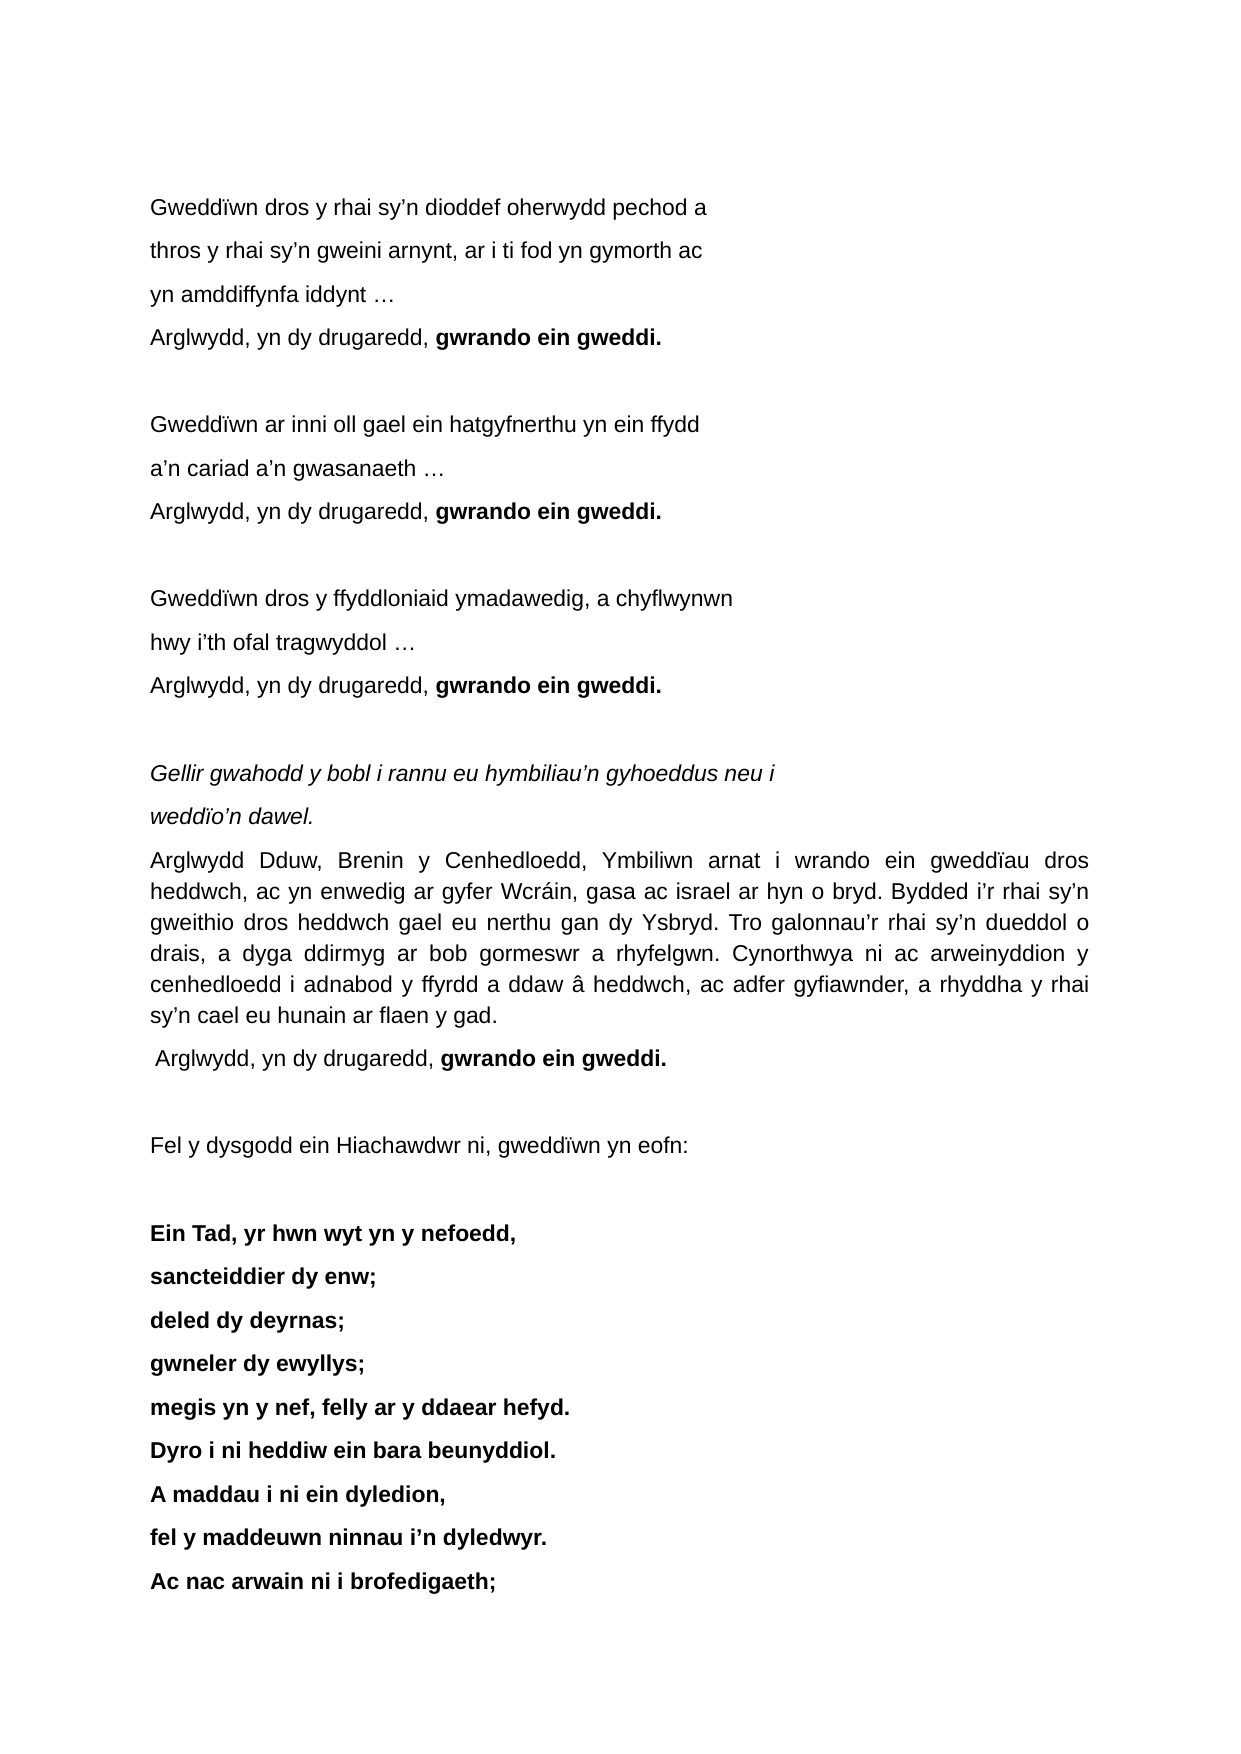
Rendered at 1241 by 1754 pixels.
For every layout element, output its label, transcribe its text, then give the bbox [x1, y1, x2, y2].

text fel y maddeuwn ninnau i’n dyledwyr. [150, 1524, 1090, 1551]
text yn amddiffynfa iddynt … [150, 281, 1090, 307]
text Ac nac arwain ni i brofedigaeth; [150, 1568, 1090, 1594]
text weddïo’n dawel. [150, 803, 1090, 829]
text Ein Tad, yr hwn wyt yn y nefoedd, [150, 1219, 1090, 1246]
text Arglwydd Dduw, Brenin y Cenhedloedd, Ymbiliwn arnat i wrando ein gweddïau dros heddwch, ac yn enwedig ar gyfer Wcráin, gasa ac israel ar hyn o bryd. Bydded i’r rhai sy’n gweithio dros heddwch gael eu nerthu gan dy Ysbryd. Tro galonnau’r rhai sy’n dueddol o drais, a dyga ddirmyg ar bob gormeswr a rhyfelgwn. Cynorthwya ni ac arweinyddion y cenhedloedd i adnabod y ffyrdd a ddaw â heddwch, ac adfer gyfiawnder, a rhyddha y rhai sy’n cael eu hunain ar flaen y gad. [150, 847, 1090, 1028]
text Gellir gwahodd y bobl i rannu eu hymbiliau’n gyhoeddus neu i [150, 759, 1090, 786]
text a’n cariad a’n gwasanaeth … [150, 455, 1090, 481]
text Arglwydd, yn dy drugaredd, gwrando ein gweddi. [150, 498, 1090, 525]
text deled dy deyrnas; [150, 1307, 1090, 1333]
text megis yn y nef, felly ar y ddaear hefyd. [150, 1394, 1090, 1420]
text Dyro i ni heddiw ein bara beunyddiol. [150, 1437, 1090, 1464]
text Arglwydd, yn dy drugaredd, gwrando ein gweddi. [150, 672, 1090, 699]
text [150, 324, 1090, 351]
text Fel y dysgodd ein Hiachawdwr ni, gweddïwn yn eofn: [150, 1132, 1090, 1159]
text gwneler dy ewyllys; [150, 1350, 1090, 1377]
text sancteiddier dy enw; [150, 1263, 1090, 1289]
text hwy i’th ofal tragwyddol … [150, 629, 1090, 655]
text thros y rhai sy’n gweini arnynt, ar i ti fod yn gymorth ac [150, 237, 1090, 263]
text Gweddïwn dros y rhai sy’n dioddef oherwydd pechod a [150, 193, 1090, 220]
text Arglwydd, yn dy drugaredd, gwrando ein gweddi. [150, 1045, 1090, 1072]
text A maddau i ni ein dyledion, [150, 1481, 1090, 1507]
text Gweddïwn ar inni oll gael ein hatgyfnerthu yn ein ffydd [150, 411, 1090, 438]
text Gweddïwn dros y ffyddloniaid ymadawedig, a chyflwynwn [150, 585, 1090, 612]
